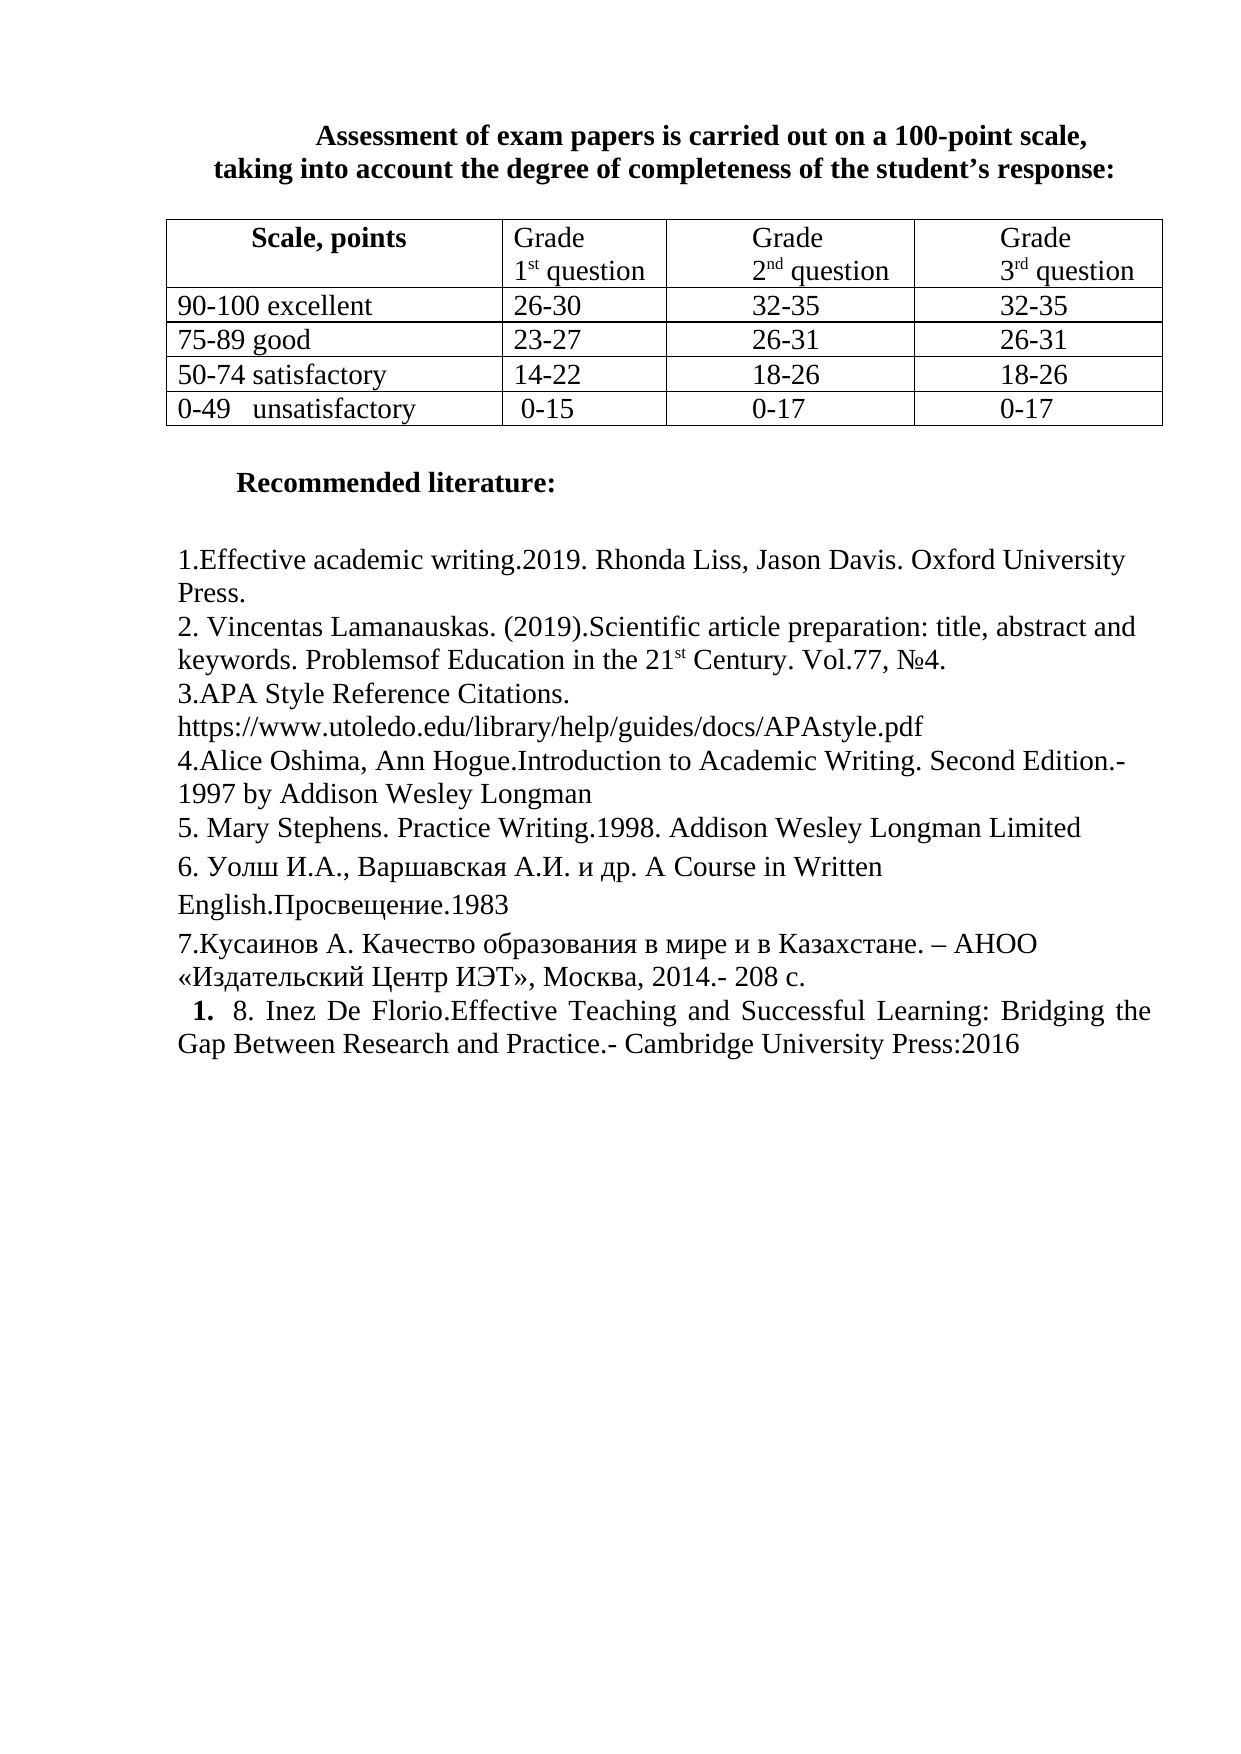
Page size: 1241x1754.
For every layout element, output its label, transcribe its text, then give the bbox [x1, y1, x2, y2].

table_cell 32-35 [667, 288, 914, 321]
table_header Scale, points [167, 220, 502, 287]
table_cell 50-74 satisfactory [167, 357, 502, 391]
table_cell 26-31 [667, 323, 914, 356]
list 3.APA Style Reference Citations. https://www.utoledo.edu/library/help/guides/docs/APAstyle.pdf [177, 676, 1152, 743]
list 2. Vincentas Lamanauskas. (2019).Scientific article preparation: title, abstract and keywords. Problemsof Education in the 21st Сentury. Vol.77, №4. [177, 609, 1152, 676]
table_header Grade 2nd question [667, 220, 914, 287]
table_cell 0-49 unsatisfactory [167, 392, 502, 425]
text Recommended literature: [177, 465, 1152, 498]
table_cell 0-15 [503, 392, 666, 425]
text Assessment of exam papers is carried out on a 100-point scale, taking into account the degree of completeness of the student’s response: [177, 118, 1152, 185]
list 1.Effective academic writing.2019. Rhonda Liss, Jason Davis. Oxford University Press. [177, 542, 1152, 609]
table_cell 18-26 [915, 357, 1162, 391]
table_cell 23-27 [503, 323, 666, 356]
text 5. Mary Stephens. Practice Writing.1998. Addison Wesley Longman Limited [177, 810, 1152, 844]
list 4.Alice Oshima, Ann Hogue.Introduction to Academic Writing. Second Edition.-1997 by Addison Wesley Longman [177, 743, 1152, 810]
table_cell 14-22 [503, 357, 666, 391]
list 8. Inez De Florio.Effective Teaching and Successful Learning: Bridging the Gap Between Research and Practice.- Cambridge University Press:2016 [177, 993, 1152, 1060]
table_cell 32-35 [915, 288, 1162, 321]
table_cell 26-30 [503, 288, 666, 321]
table_header Grade 1st question [503, 220, 666, 287]
text 6. Уолш И.А., Варшавская А.И. и др. А Course in Written English.Просвещение.1983 [177, 849, 1152, 921]
table_cell 90-100 excellent [167, 288, 502, 321]
table_cell 75-89 good [167, 323, 502, 356]
table_cell 26-31 [915, 323, 1162, 356]
table_cell 18-26 [667, 357, 914, 391]
table_header Grade 3rd question [915, 220, 1162, 287]
table_cell 0-17 [667, 392, 914, 425]
list 7.Кусаинов А. Качество образования в мире и в Казахстане. – АНОО «Издательский Центр ИЭТ», Москва, 2014.- 208 с. [177, 926, 1152, 993]
table_cell 0-17 [915, 392, 1162, 425]
